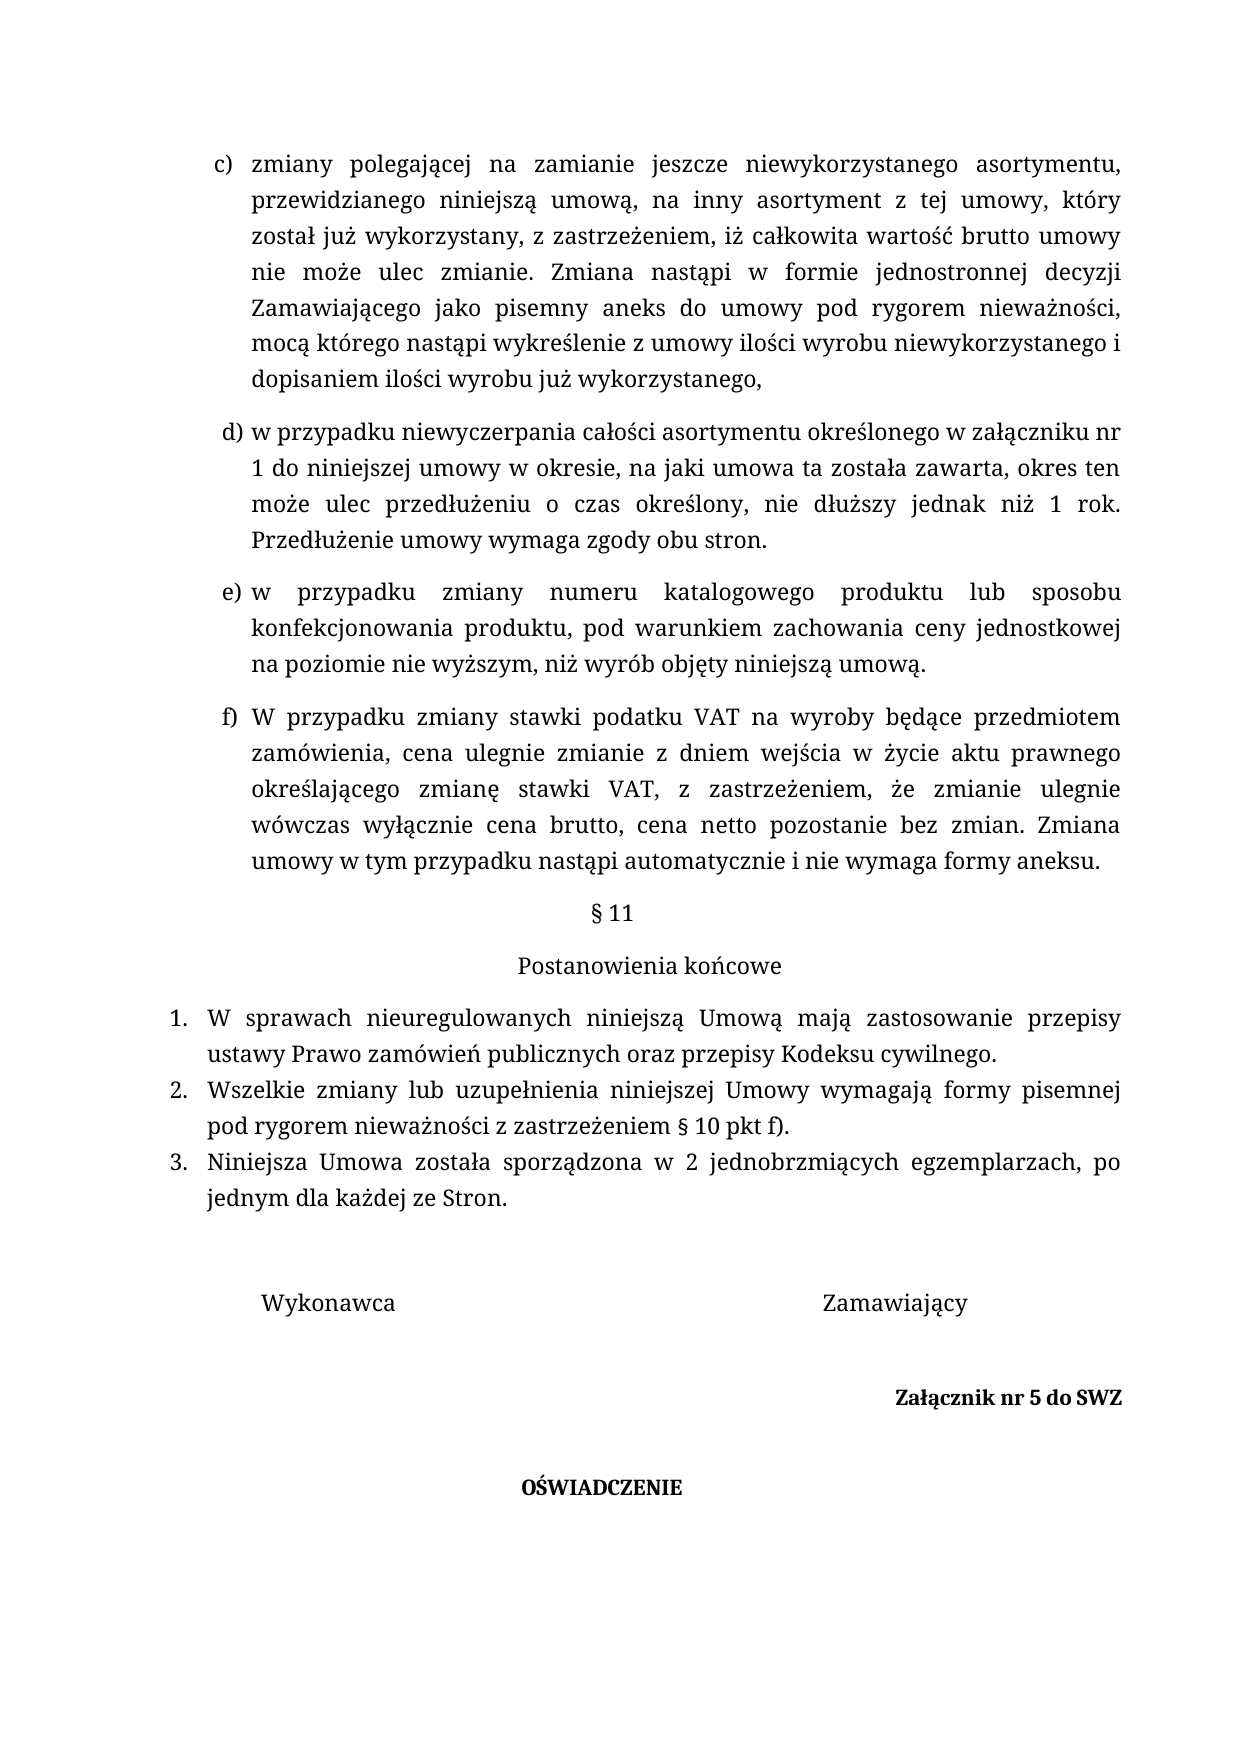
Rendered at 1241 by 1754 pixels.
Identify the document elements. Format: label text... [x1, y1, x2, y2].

list W sprawach nieuregulowanych niniejszą Umową mają zastosowanie przepisy ustawy Prawo zamówień publicznych oraz przepisy Kodeksu cywilnego. [169, 1002, 1122, 1069]
text § 11 [516, 897, 1122, 928]
list Niniejsza Umowa została sporządzona w 2 jednobrzmiących egzemplarzach, po jednym dla każdej ze Stron. [169, 1146, 1122, 1213]
list w przypadku niewyczerpania całości asortymentu określonego w załączniku nr 1 do niniejszej umowy w okresie, na jaki umowa ta została zawarta, okres ten może ulec przedłużeniu o czas określony, nie dłuższy jednak niż 1 rok. Przedłużenie umowy wymaga zgody obu stron. [222, 416, 1122, 555]
text Załącznik nr 5 do SWZ [148, 1385, 1122, 1411]
list w przypadku zmiany numeru katalogowego produktu lub sposobu konfekcjonowania produktu, pod warunkiem zachowania ceny jednostkowej na poziomie nie wyższym, niż wyrób objęty niniejszą umową. [222, 576, 1122, 679]
list W przypadku zmiany stawki podatku VAT na wyroby będące przedmiotem zamówienia, cena ulegnie zmianie z dniem wejścia w życie aktu prawnego określającego zmianę stawki VAT, z zastrzeżeniem, że zmianie ulegnie wówczas wyłącznie cena brutto, cena netto pozostanie bez zmian. Zmiana umowy w tym przypadku nastąpi automatycznie i nie wymaga formy aneksu. [222, 701, 1122, 876]
text Postanowienia końcowe [177, 950, 1122, 981]
text OŚWIADCZENIE [443, 1475, 1122, 1502]
list Wszelkie zmiany lub uzupełnienia niniejszej Umowy wymagają formy pisemnej pod rygorem nieważności z zastrzeżeniem § 10 pkt f). [169, 1074, 1122, 1141]
text Wykonawca Zamawiający [148, 1287, 1122, 1318]
list zmiany polegającej na zamianie jeszcze niewykorzystanego asortymentu, przewidzianego niniejszą umową, na inny asortyment z tej umowy, który został już wykorzystany, z zastrzeżeniem, iż całkowita wartość brutto umowy nie może ulec zmianie. Zmiana nastąpi w formie jednostronnej decyzji Zamawiającego jako pisemny aneks do umowy pod rygorem nieważności, mocą którego nastąpi wykreślenie z umowy ilości wyrobu niewykorzystanego i dopisaniem ilości wyrobu już wykorzystanego, [214, 148, 1122, 394]
